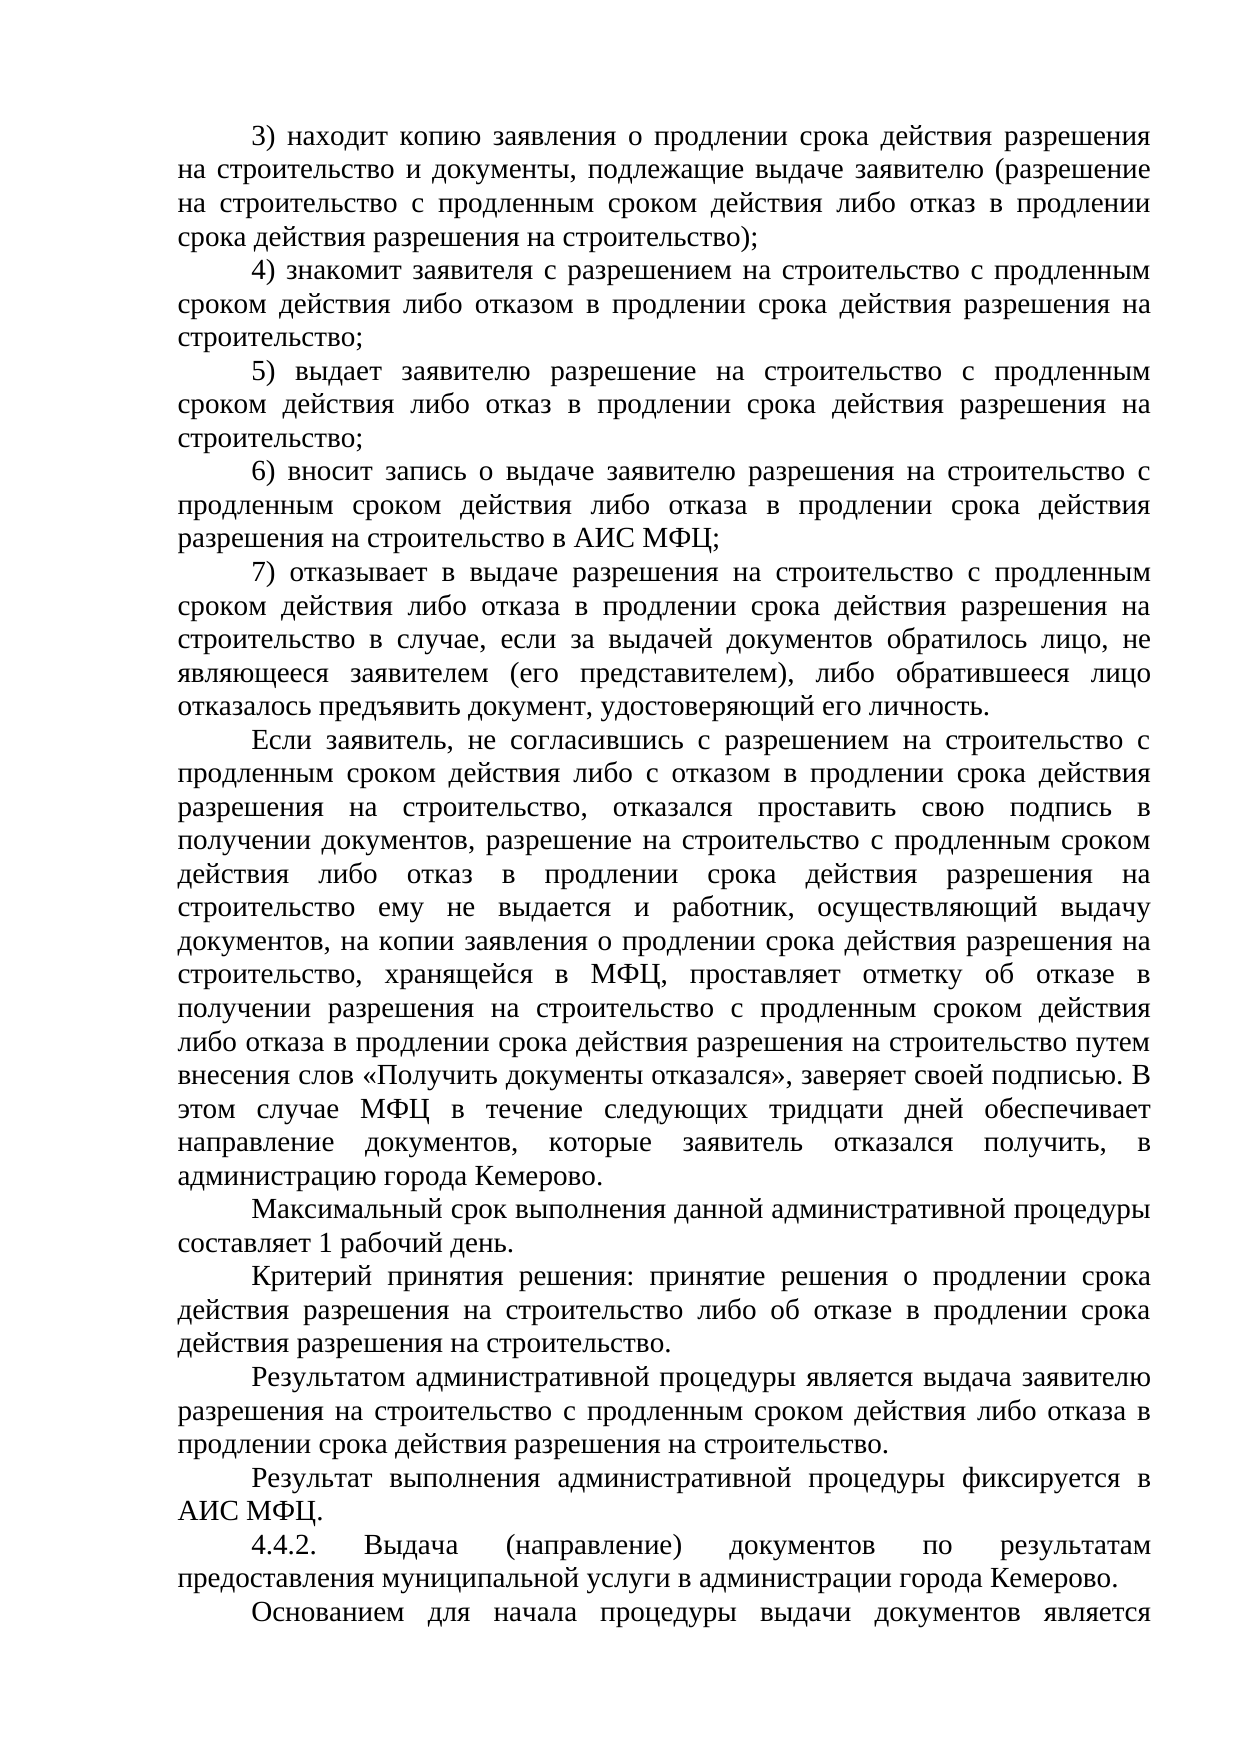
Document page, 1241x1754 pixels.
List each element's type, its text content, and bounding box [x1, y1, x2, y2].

text 3) находит копию заявления о продлении срока действия разрешения на строительство и документы, подлежащие выдаче заявителю (разрешение на строительство с продленным сроком действия либо отказ в продлении срока действия разрешения на строительство); [177, 118, 1152, 252]
text 6) вносит запись о выдаче заявителю разрешения на строительство с продленным сроком действия либо отказа в продлении срока действия разрешения на строительство в АИС МФЦ; [177, 453, 1152, 554]
text Результат выполнения административной процедуры фиксируется в АИС МФЦ. [177, 1460, 1152, 1527]
text 4) знакомит заявителя с разрешением на строительство с продленным сроком действия либо отказом в продлении срока действия разрешения на строительство; [177, 252, 1152, 353]
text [177, 1594, 1152, 1627]
text Результатом административной процедуры является выдача заявителю разрешения на строительство с продленным сроком действия либо отказа в продлении срока действия разрешения на строительство. [177, 1359, 1152, 1460]
text 4.4.2. Выдача (направление) документов по результатам предоставления муниципальной услуги в администрации города Кемерово. [177, 1527, 1152, 1594]
text 7) отказывает в выдаче разрешения на строительство с продленным сроком действия либо отказа в продлении срока действия разрешения на строительство в случае, если за выдачей документов обратилось лицо, не являющееся заявителем (его представителем), либо обратившееся лицо отказалось предъявить документ, удостоверяющий его личность. [177, 554, 1152, 722]
text Критерий принятия решения: принятие решения о продлении срока действия разрешения на строительство либо об отказе в продлении срока действия разрешения на строительство. [177, 1258, 1152, 1359]
text Если заявитель, не согласившись с разрешением на строительство с продленным сроком действия либо с отказом в продлении срока действия разрешения на строительство, отказался проставить свою подпись в получении документов, разрешение на строительство с продленным сроком действия либо отказ в продлении срока действия разрешения на строительство ему не выдается и работник, осуществляющий выдачу документов, на копии заявления о продлении срока действия разрешения на строительство, хранящейся в МФЦ, проставляет отметку об отказе в получении разрешения на строительство с продленным сроком действия либо отказа в продлении срока действия разрешения на строительство путем внесения слов «Получить документы отказался», заверяет своей подписью. В этом случае МФЦ в течение следующих тридцати дней обеспечивает направление документов, которые заявитель отказался получить, в администрацию города Кемерово. [177, 722, 1152, 1191]
text Максимальный срок выполнения данной административной процедуры составляет 1 рабочий день. [177, 1191, 1152, 1258]
text 5) выдает заявителю разрешение на строительство с продленным сроком действия либо отказ в продлении срока действия разрешения на строительство; [177, 353, 1152, 453]
